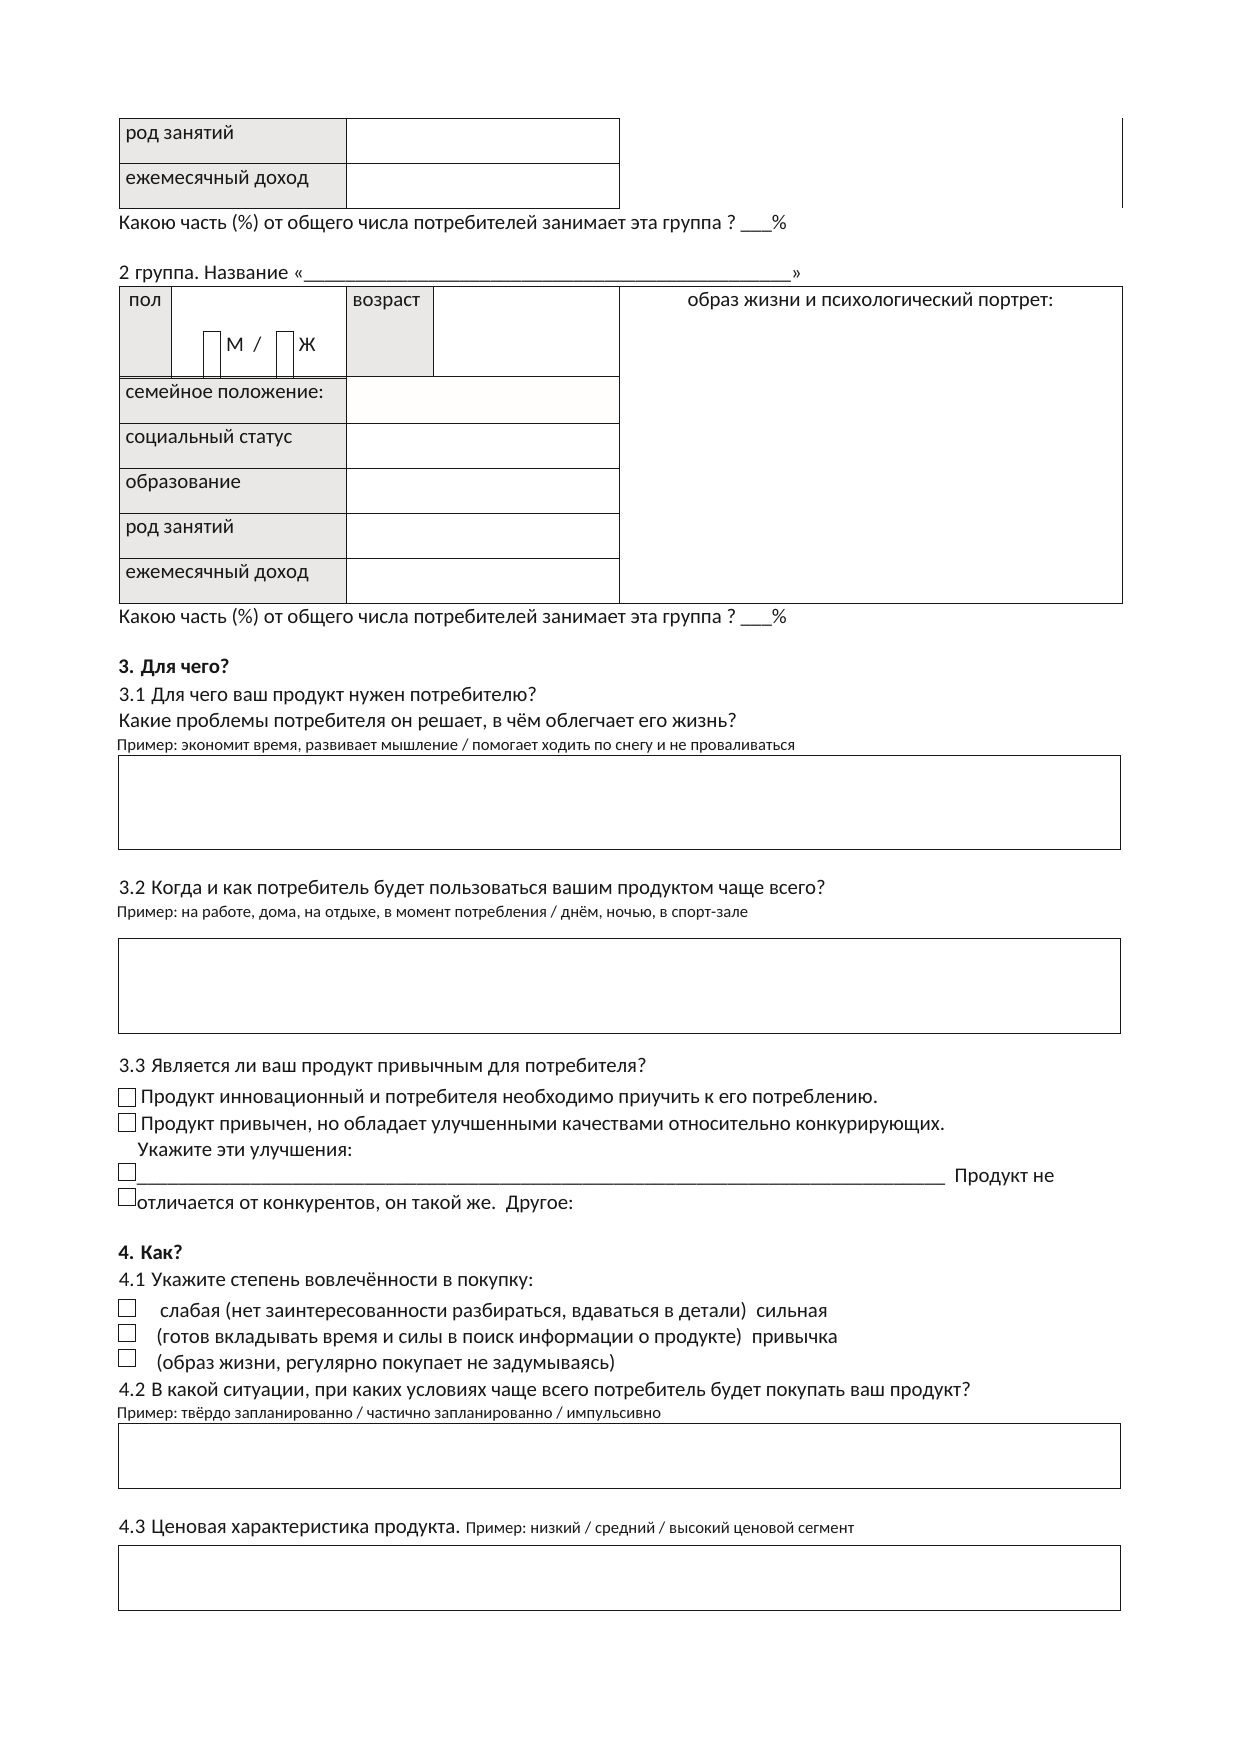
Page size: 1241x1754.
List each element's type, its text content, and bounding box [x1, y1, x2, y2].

table_cell [172, 331, 203, 376]
table_cell [434, 559, 619, 603]
text слабая (нет заинтересованности разбираться, вдаваться в детали) сильная (готов вкладывать время и силы в поиск информации о продукте) привычка (образ жизни, регулярно покупает не задумываясь) [119, 1297, 846, 1375]
text Укажите эти улучшения: ______________________________________________________________________________ Продукт не отличается от конкурентов, он такой же. Другое: [119, 1137, 1093, 1214]
text Какою часть (%) от общего числа потребителей занимает эта группа ? ___% [119, 604, 1093, 629]
table_cell семейное положение: [120, 379, 346, 423]
list Как? [118, 1239, 1122, 1264]
list Укажите степень вовлечённости в покупку: [119, 1266, 1093, 1292]
table_cell М / [221, 331, 276, 376]
table_cell [434, 424, 619, 468]
table_cell [204, 332, 220, 376]
table_cell [347, 514, 434, 558]
table_cell образование [120, 469, 346, 513]
text Пример: экономит время, развивает мышление / помогает ходить по снегу и не проваливаться [117, 734, 1122, 754]
text Продукт привычен, но обладает улучшенными качествами относительно конкурирующих. [136, 1110, 1093, 1135]
table_header образ жизни и психологический портрет: [620, 287, 1122, 603]
table_cell Ж [294, 331, 346, 376]
table_header [434, 287, 619, 376]
list Когда и как потребитель будет пользоваться вашим продуктом чаще всего? [119, 874, 1093, 900]
table_cell ежемесячный доход [120, 559, 346, 603]
text Пример: на работе, дома, на отдыхе, в момент потребления / днём, ночью, в спорт-зале [117, 901, 1122, 921]
table_cell [347, 377, 434, 423]
table_cell [434, 514, 619, 558]
table_cell ежемесячный доход [120, 164, 346, 208]
table_cell [347, 424, 434, 468]
text Продукт инновационный и потребителя необходимо приучить к его потреблению. [136, 1083, 1093, 1109]
list Для чего? [118, 653, 1122, 679]
text Какие проблемы потребителя он решает, в чём облегчает его жизнь? [119, 707, 1093, 733]
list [119, 259, 1093, 284]
list Является ли ваш продукт привычным для потребителя? [119, 1053, 1093, 1078]
table_cell [434, 377, 619, 423]
text Какою часть (%) от общего числа потребителей занимает эта группа ? ___% [119, 209, 1093, 234]
table_cell род занятий [120, 119, 346, 163]
table_header [172, 287, 346, 331]
list Ценовая характеристика продукта. Пример: низкий / средний / высокий ценовой сегмент [119, 1513, 1093, 1538]
table_cell [347, 119, 434, 163]
table_cell [434, 164, 619, 208]
table_cell [347, 469, 434, 513]
table_cell социальный статус [120, 424, 346, 468]
table_cell [347, 559, 434, 603]
list Для чего ваш продукт нужен потребителю? [119, 681, 1093, 706]
table_cell род занятий [120, 514, 346, 558]
table_cell [434, 119, 619, 163]
table_cell [434, 469, 619, 513]
table_cell [347, 164, 434, 208]
text Пример: твёрдо запланированно / частично запланированно / импульсивно [117, 1403, 1122, 1423]
table_header возраст [347, 287, 433, 376]
list В какой ситуации, при каких условиях чаще всего потребитель будет покупать ваш продукт? [119, 1376, 1093, 1401]
table_header пол [120, 287, 171, 376]
table_cell [277, 332, 293, 376]
